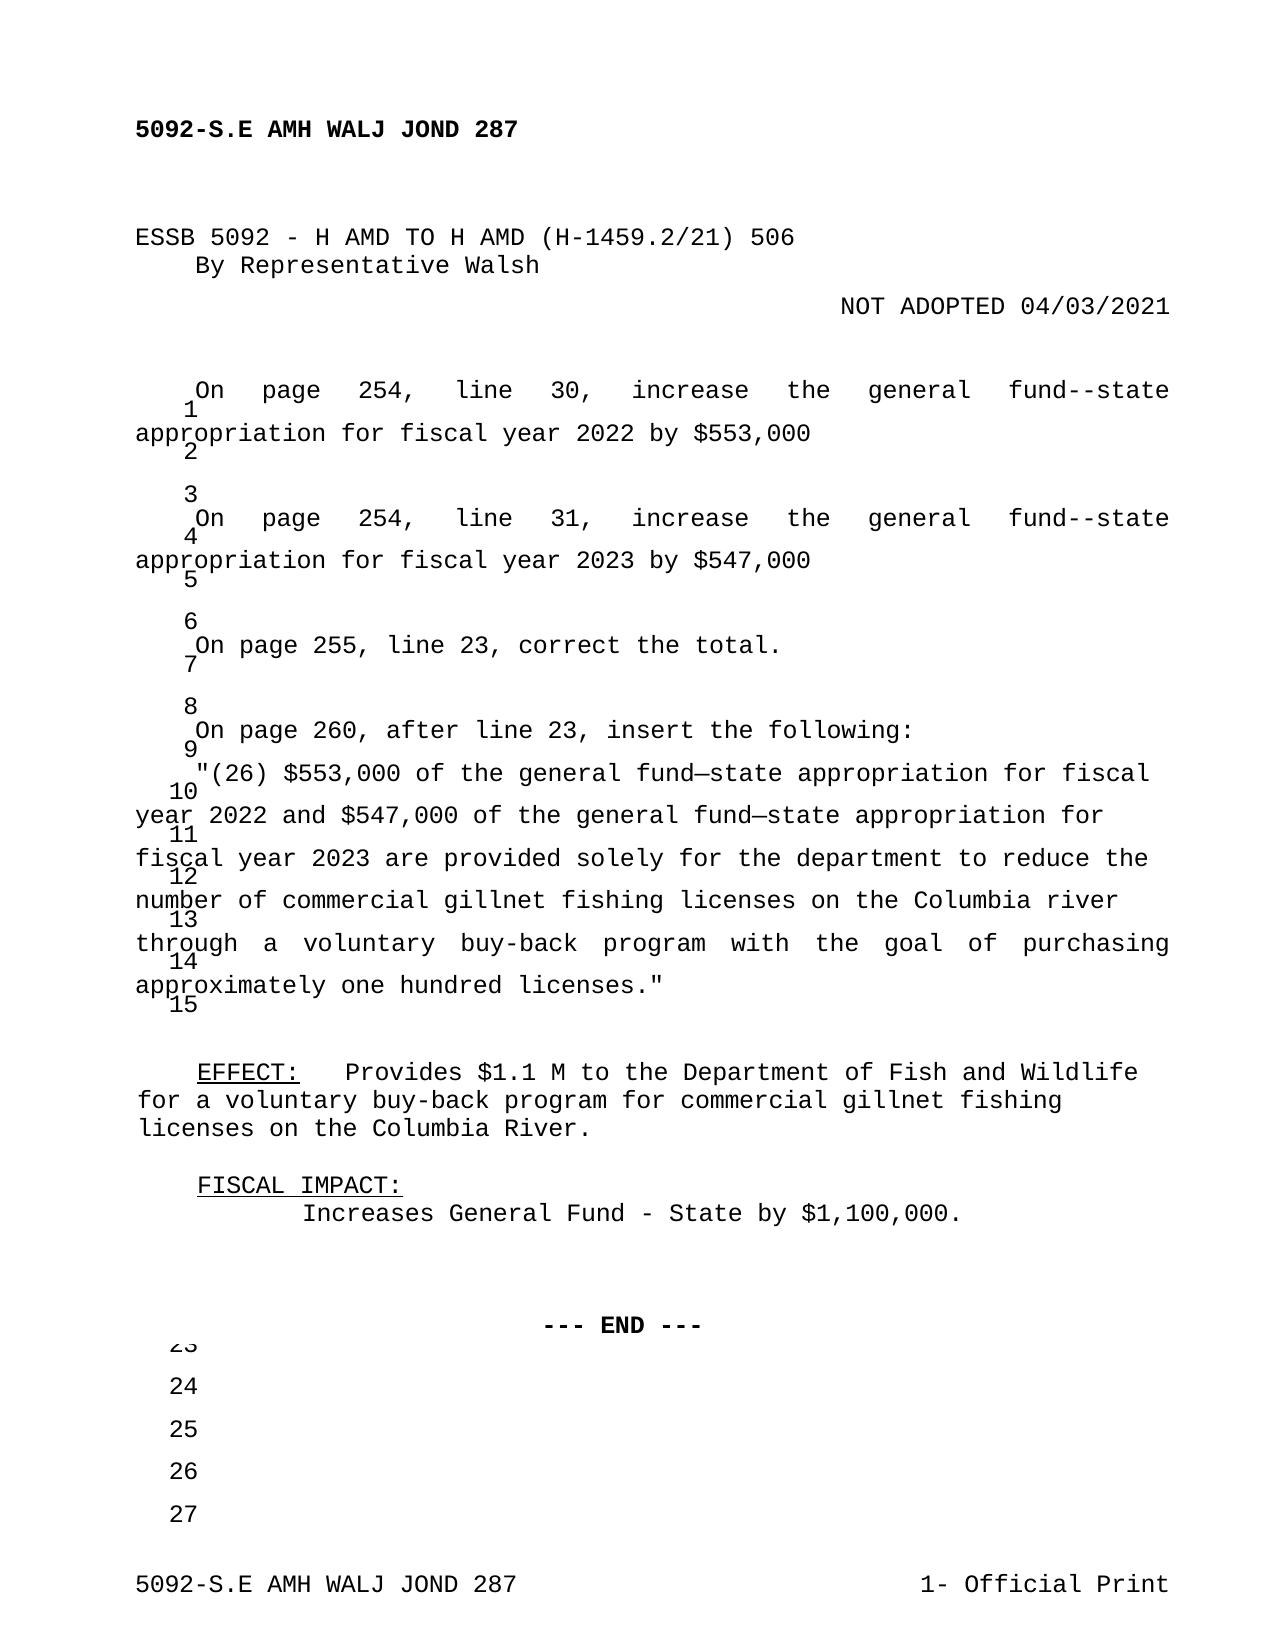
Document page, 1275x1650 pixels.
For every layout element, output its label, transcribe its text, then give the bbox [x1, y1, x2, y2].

text On page 255, line 23, correct the total. [135, 620, 1170, 662]
text --- END --- [75, 1300, 1170, 1342]
text On page 254, line 31, increase the general fund--state appropriation for fiscal year 2023 by $547,000 [135, 492, 1170, 577]
text year 2022 and $547,000 of the general fund—state appropriation for [135, 790, 1170, 832]
text On page 254, line 30, increase the general fund--state appropriation for fiscal year 2022 by $553,000 [135, 365, 1170, 450]
text number of commercial gillnet fishing licenses on the Columbia river [135, 875, 1170, 917]
text through a voluntary buy-back program with the goal of purchasing approximately one hundred licenses." [135, 917, 1170, 1002]
text fiscal year 2023 are provided solely for the department to reduce the [135, 832, 1170, 875]
text - [135, 224, 1170, 252]
text On page 260, after line 23, insert the following: [135, 705, 1170, 747]
text "(26) $553,000 of the general fund—state appropriation for fiscal [135, 747, 1170, 790]
